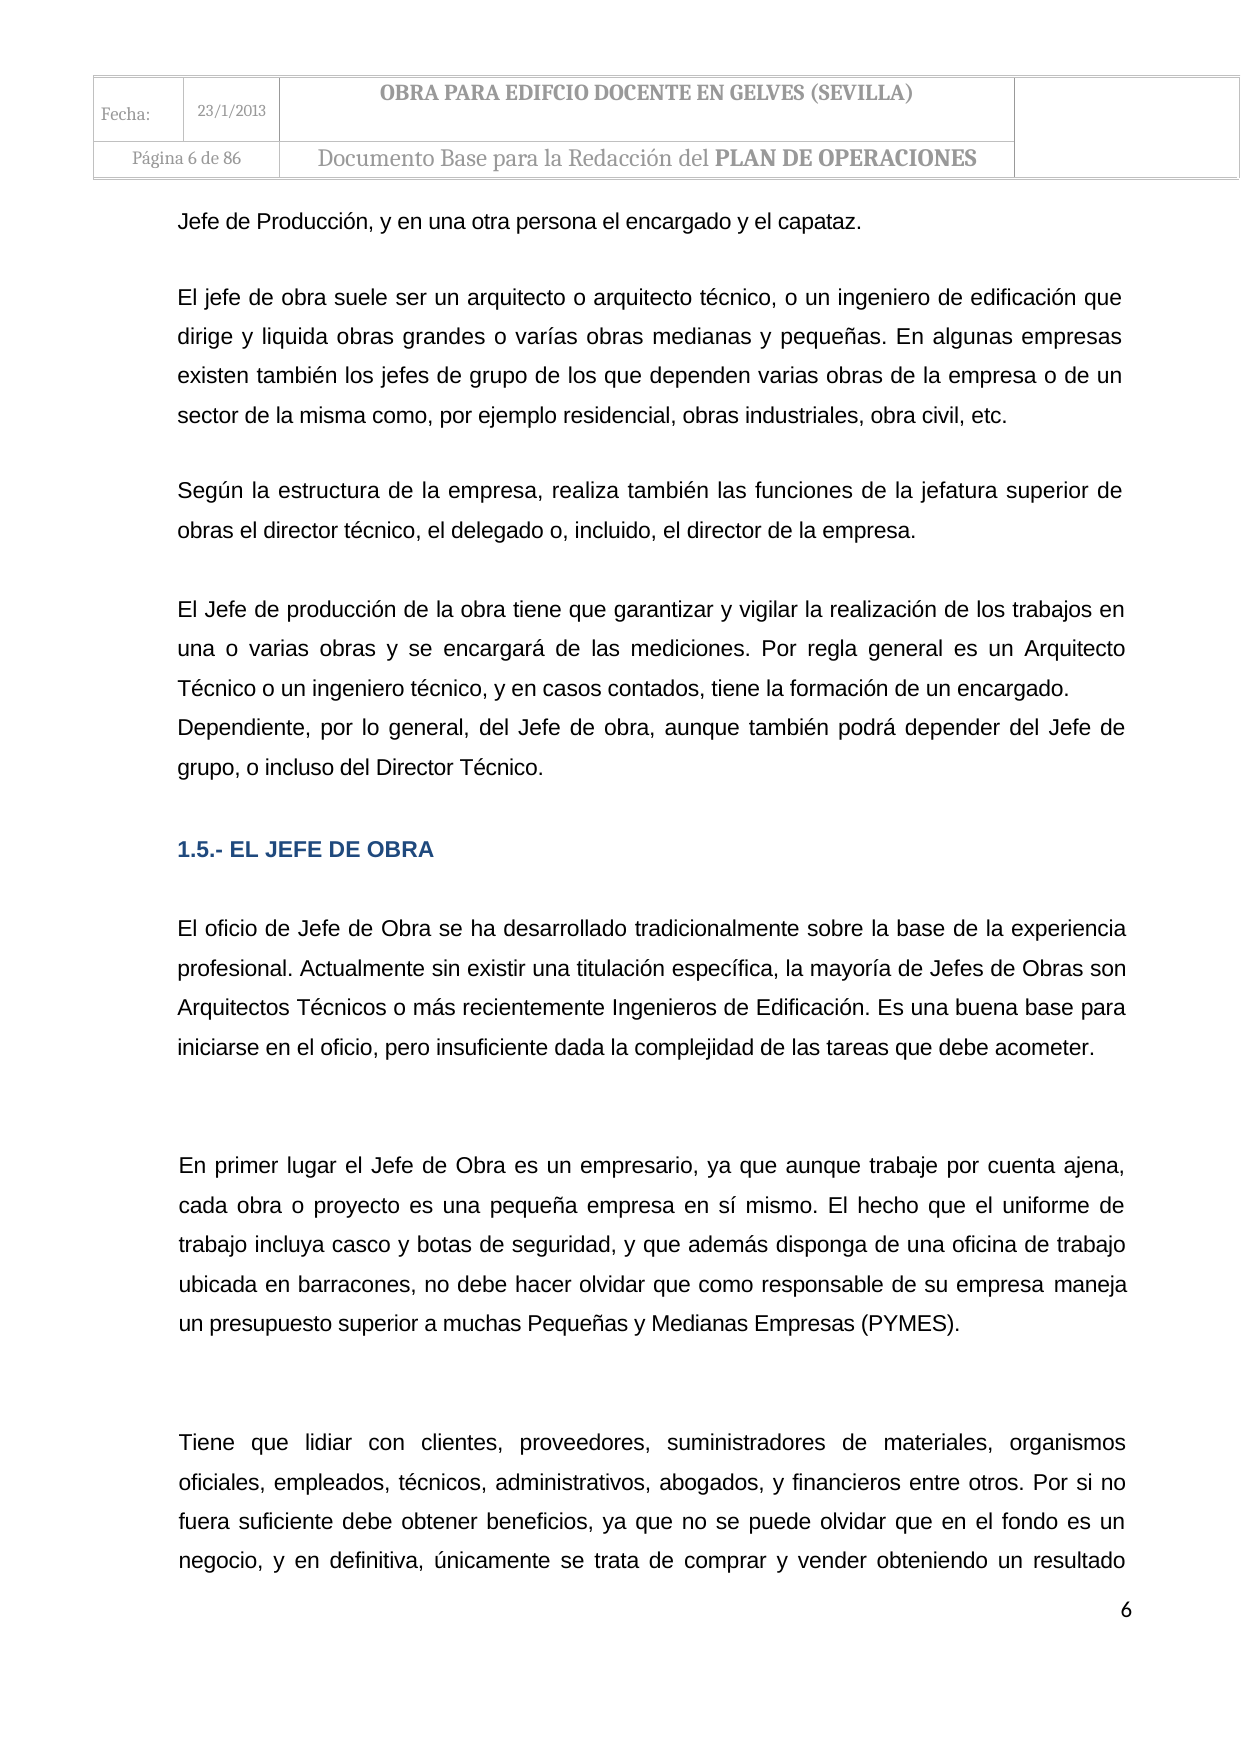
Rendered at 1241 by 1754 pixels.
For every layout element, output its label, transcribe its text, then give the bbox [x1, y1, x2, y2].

text Dependiente, por lo general, del Jefe de obra, aunque también podrá depender del Jefe de grupo, o incluso del Director Técnico. [177, 714, 1127, 780]
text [178, 1429, 1127, 1574]
text En primer lugar el Jefe de Obra es un empresario, ya que aunque trabaje por cuenta ajena, cada obra o proyecto es una pequeña empresa en sí mismo. El hecho que el uniforme de trabajo incluya casco y botas de seguridad, y que además disponga de una oficina de trabajo ubicada en barracones, no debe hacer olvidar que como responsable de su empresa maneja un presupuesto superior a muchas Pequeñas y Medianas Empresas (PYMES). [178, 1152, 1127, 1337]
text Según la estructura de la empresa, realiza también las funciones de la jefatura superior de obras el director técnico, el delegado o, incluido, el director de la empresa. [177, 477, 1123, 543]
text Jefe de Producción, y en una otra persona el encargado y el capataz. [177, 208, 884, 234]
text El oficio de Jefe de Obra se ha desarrollado tradicionalmente sobre la base de la experiencia profesional. Actualmente sin existir una titulación específica, la mayoría de Jefes de Obras son Arquitectos Técnicos o más recientemente Ingenieros de Edificación. Es una buena base para iniciarse en el oficio, pero insuficiente dada la complejidad de las tareas que debe acometer. [177, 915, 1127, 1060]
text El Jefe de producción de la obra tiene que garantizar y vigilar la realización de los trabajos en una o varias obras y se encargará de las mediciones. Por regla general es un Arquitecto Técnico o un ingeniero técnico, y en casos contados, tiene la formación de un encargado. [177, 596, 1127, 701]
text El jefe de obra suele ser un arquitecto o arquitecto técnico, o un ingeniero de edificación que dirige y liquida obras grandes o varías obras medianas y pequeñas. En algunas empresas existen también los jefes de grupo de los que dependen varias obras de la empresa o de un sector de la misma como, por ejemplo residencial, obras industriales, obra civil, etc. [177, 283, 1123, 428]
text 1.5.- EL JEFE DE OBRA [177, 836, 809, 863]
